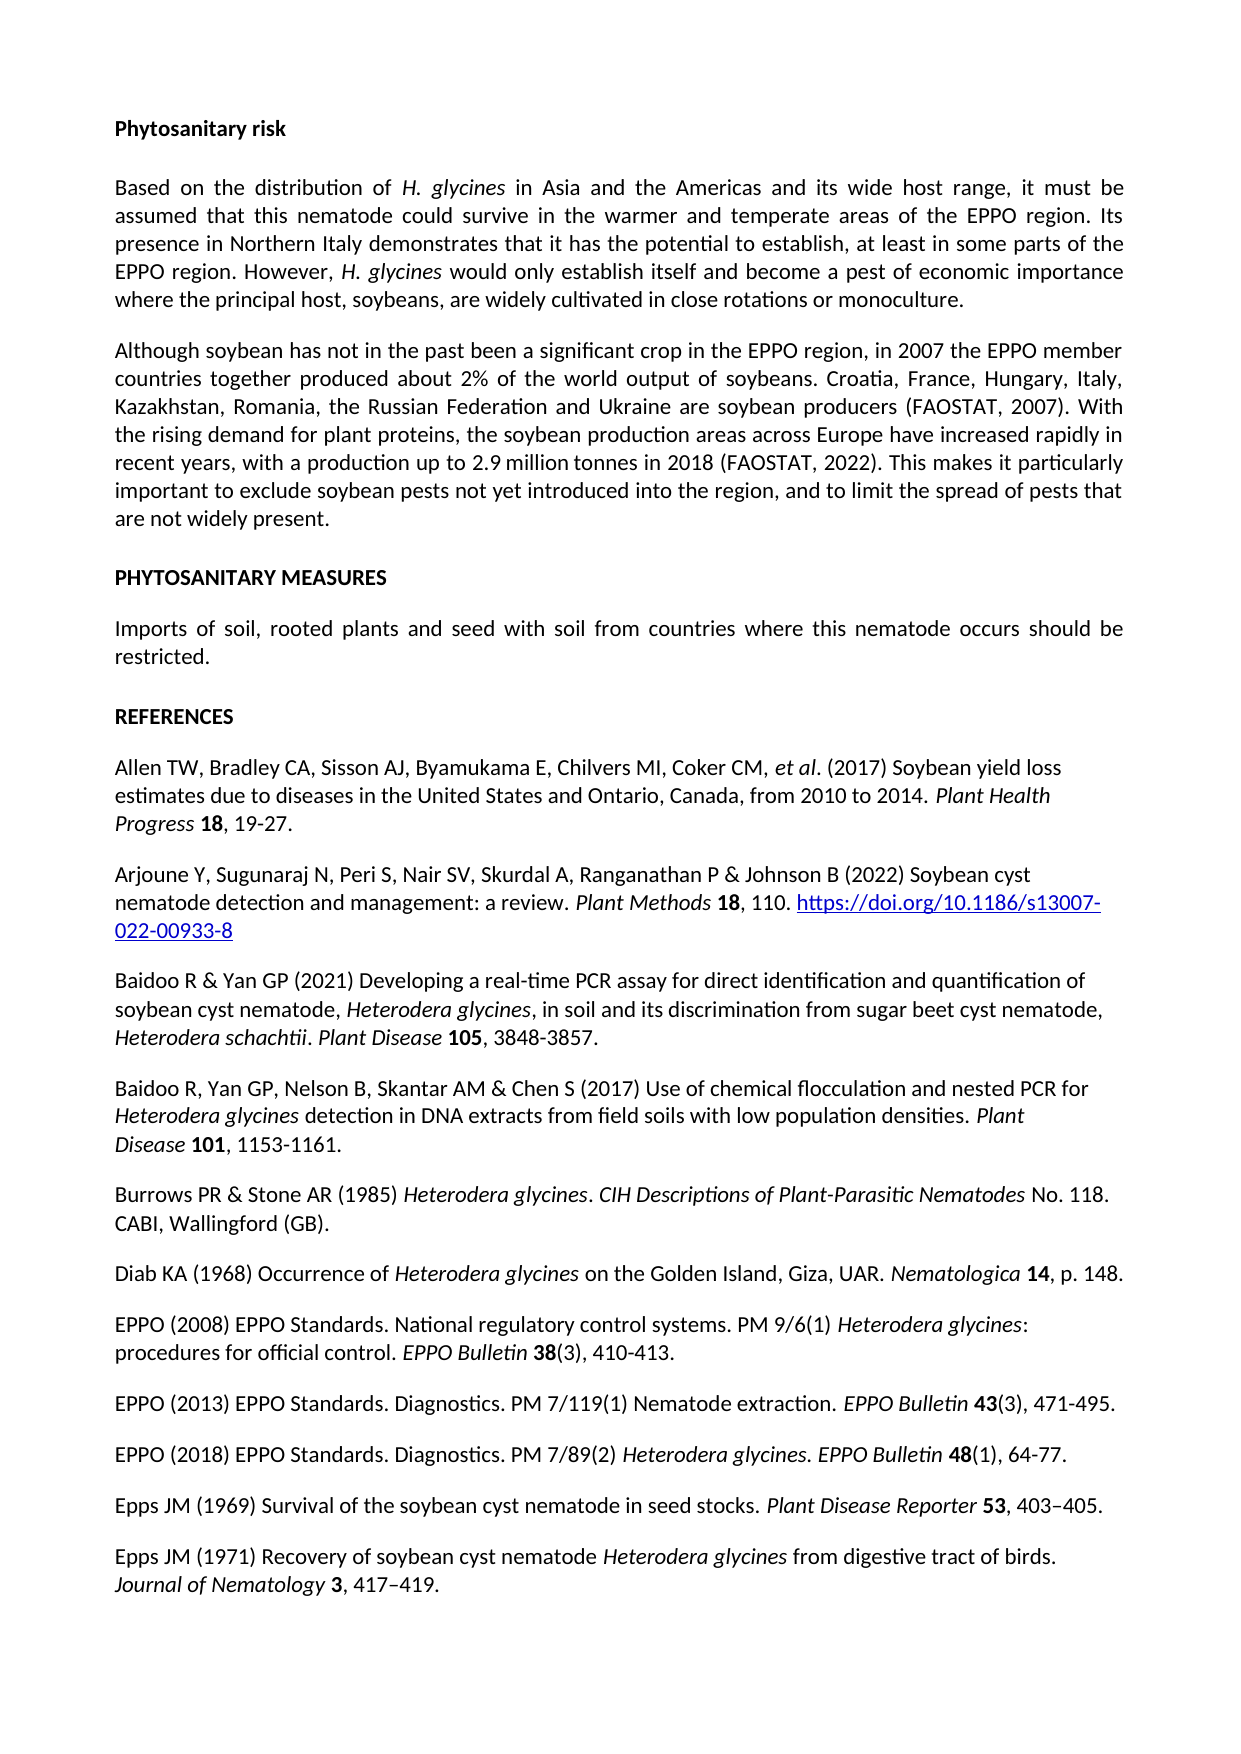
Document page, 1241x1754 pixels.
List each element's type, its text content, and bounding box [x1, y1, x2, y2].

text EPPO (2018) EPPO Standards. Diagnostics. PM 7/89(2) Heterodera glycines. EPPO Bulletin 48(1), 64-77. [114, 1440, 1126, 1468]
text Diab KA (1968) Occurrence of Heterodera glycines on the Golden Island, Giza, UAR. Nematologica 14, p. 148. [114, 1259, 1126, 1288]
text Based on the distribution of H. glycines in Asia and the Americas and its wide host range, it must be assumed that this nematode could survive in the warmer and temperate areas of the EPPO region. Its presence in Northern Italy demonstrates that it has the potential to establish, at least in some parts of the EPPO region. However, H. glycines would only establish itself and become a pest of economic importance where the principal host, soybeans, are widely cultivated in close rotations or monoculture. [114, 173, 1126, 313]
text Although soybean has not in the past been a significant crop in the EPPO region, in 2007 the EPPO member countries together produced about 2% of the world output of soybeans. Croatia, France, Hungary, Italy, Kazakhstan, Romania, the Russian Federation and Ukraine are soybean producers (FAOSTAT, 2007). With the rising demand for plant proteins, the soybean production areas across Europe have increased rapidly in recent years, with a production up to 2.9 million tonnes in 2018 (FAOSTAT, 2022). This makes it particularly important to exclude soybean pests not yet introduced into the region, and to limit the spread of pests that are not widely present. [114, 336, 1126, 532]
text Epps JM (1971) Recovery of soybean cyst nematode Heterodera glycines from digestive tract of birds. Journal of Nematology 3, 417–419. [114, 1542, 1126, 1598]
text Phytosanitary risk [114, 114, 1126, 143]
text Arjoune Y, Sugunaraj N, Peri S, Nair SV, Skurdal A, Ranganathan P & Johnson B (2022) Soybean cyst nematode detection and management: a review. Plant Methods 18, 110. https://doi.org/10.1186/s13007-022-00933-8 [114, 860, 1126, 944]
text EPPO (2013) EPPO Standards. Diagnostics. PM 7/119(1) Nematode extraction. EPPO Bulletin 43(3), 471-495. [114, 1389, 1126, 1417]
text Baidoo R & Yan GP (2021) Developing a real-time PCR assay for direct identification and quantification of soybean cyst nematode, Heterodera glycines, in soil and its discrimination from sugar beet cyst nematode, Heterodera schachtii. Plant Disease 105, 3848-3857. [114, 967, 1126, 1051]
text Imports of soil, rooted plants and seed with soil from countries where this nematode occurs should be restricted. [114, 614, 1126, 671]
text Epps JM (1969) Survival of the soybean cyst nematode in seed stocks. Plant Disease Reporter 53, 403–405. [114, 1491, 1126, 1519]
text Burrows PR & Stone AR (1985) Heterodera glycines. CIH Descriptions of Plant-Parasitic Nematodes No. 118. CABI, Wallingford (GB). [114, 1181, 1126, 1237]
text REFERENCES [114, 702, 1126, 730]
text Baidoo R, Yan GP, Nelson B, Skantar AM & Chen S (2017) Use of chemical flocculation and nested PCR for Heterodera glycines detection in DNA extracts from field soils with low population densities. Plant Disease 101, 1153-1161. [114, 1074, 1126, 1158]
text EPPO (2008) EPPO Standards. National regulatory control systems. PM 9/6(1) Heterodera glycines: procedures for official control. EPPO Bulletin 38(3), 410-413. [114, 1311, 1126, 1367]
text PHYTOSANITARY MEASURES [114, 563, 1126, 592]
text Allen TW, Bradley CA, Sisson AJ, Byamukama E, Chilvers MI, Coker CM, et al. (2017) Soybean yield loss estimates due to diseases in the United States and Ontario, Canada, from 2010 to 2014. Plant Health Progress 18, 19-27. [114, 753, 1126, 837]
